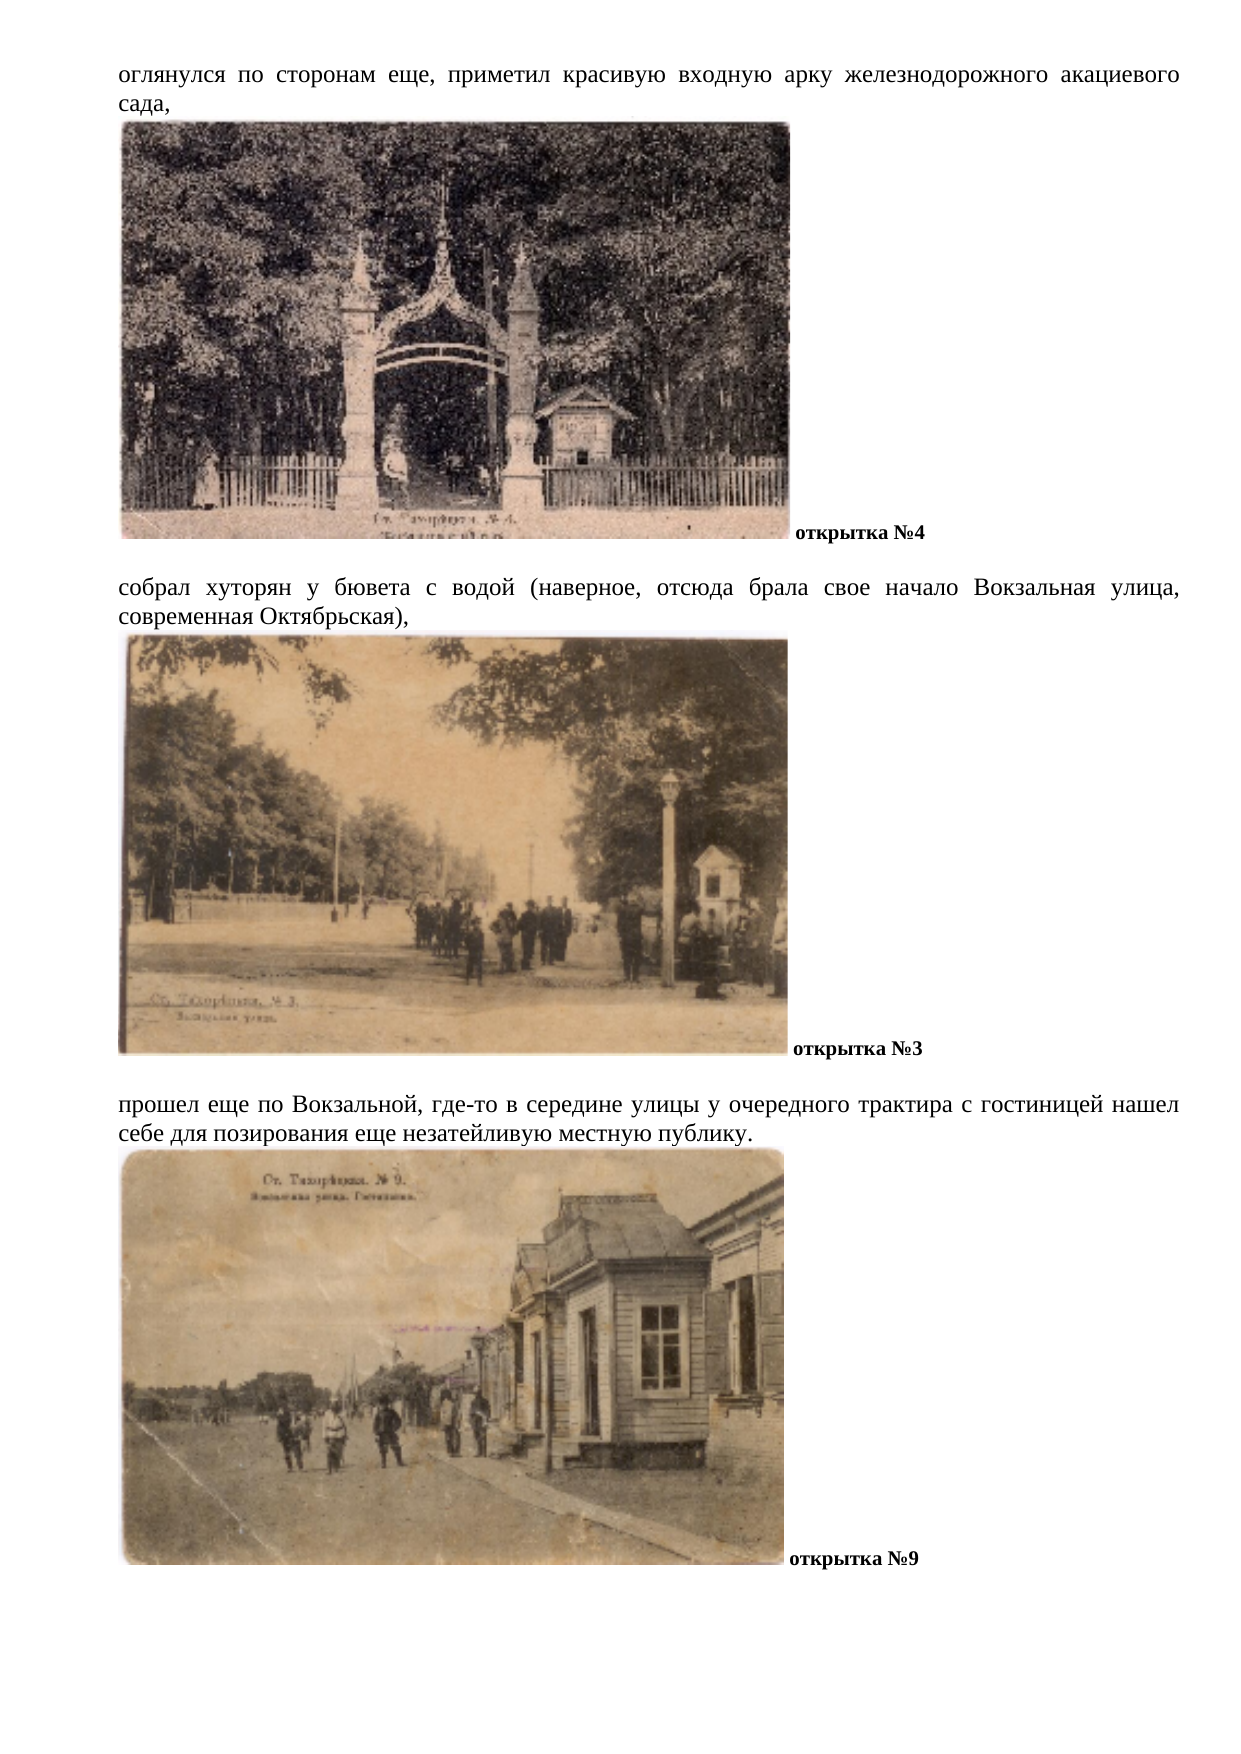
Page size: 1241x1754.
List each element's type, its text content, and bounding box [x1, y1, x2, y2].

picture [118, 116, 790, 539]
text оглянулся по сторонам еще, приметил красивую входную арку железнодорожного акациевого сада, [118, 59, 1181, 117]
text собрал хуторян у бювета с водой (наверное, отсюда брала свое начало Вокзальная улица, современная Октябрьская), [118, 572, 1181, 630]
picture [118, 630, 788, 1056]
picture [118, 1146, 784, 1565]
text прошел еще по Вокзальной, где-то в середине улицы у очередного трактира с гостиницей нашел себе для позирования еще незатейливую местную публику. [118, 1089, 1181, 1146]
